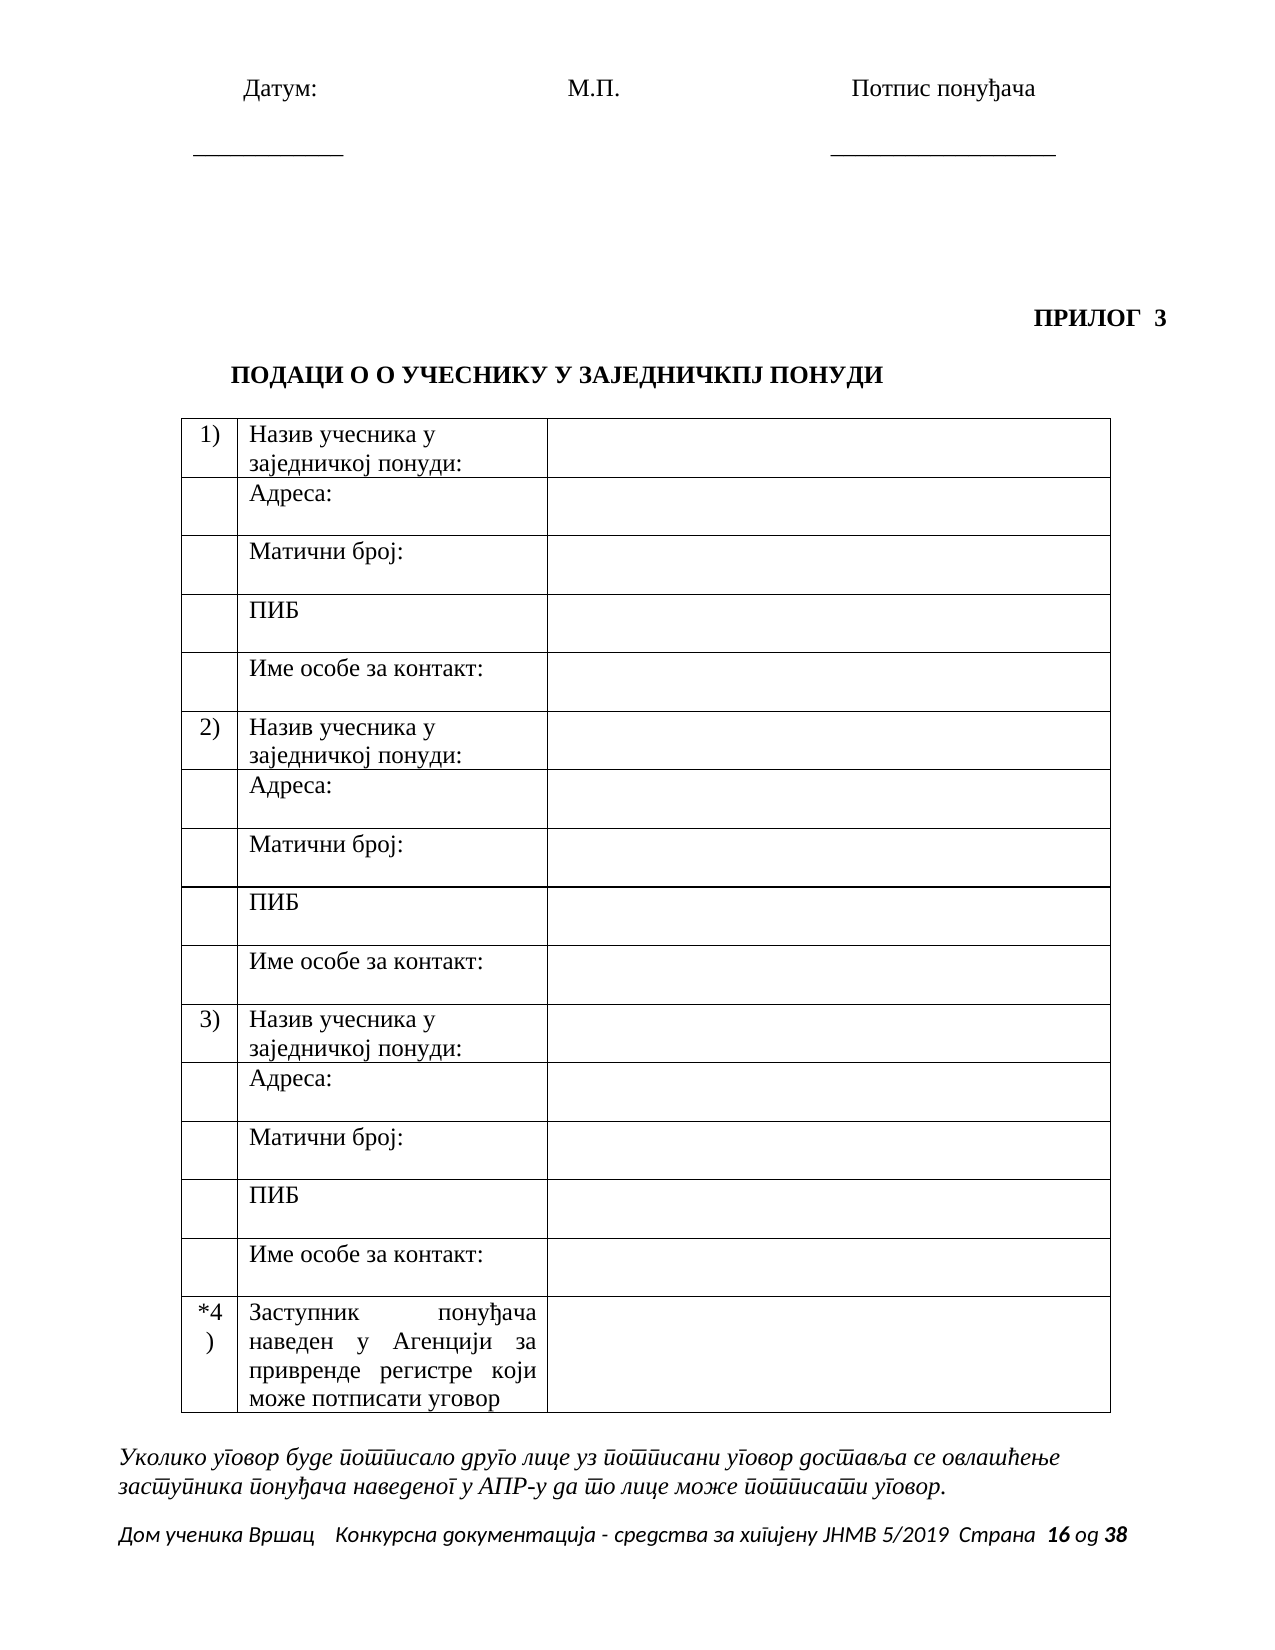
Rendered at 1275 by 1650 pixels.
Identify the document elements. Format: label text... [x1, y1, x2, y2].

table_cell [182, 829, 237, 886]
table_cell [548, 1297, 1110, 1412]
table_cell [182, 1239, 237, 1296]
table_cell Адреса: [238, 770, 547, 828]
table_cell 3) [182, 1005, 237, 1062]
table_cell Матични број: [238, 1122, 547, 1179]
table_cell ПИБ [238, 888, 547, 945]
table_cell Матични број: [238, 536, 547, 594]
table_cell Име особе за контакт: [238, 653, 547, 711]
table_cell [182, 1122, 237, 1179]
table_header [548, 419, 1110, 477]
table_cell 2) [182, 712, 237, 769]
table_cell Назив учесника у заједничкој понуди: [238, 1005, 547, 1062]
text ____________ __________________ [193, 131, 1167, 159]
table_cell [548, 1239, 1110, 1296]
text ПОДАЦИ О О УЧЕСНИКУ У ЗАЈЕДНИЧКПЈ ПОНУДИ [231, 361, 1167, 389]
table_cell [548, 946, 1110, 1003]
table_cell Име особе за контакт: [238, 1239, 547, 1296]
table_cell [548, 653, 1110, 711]
text ПРИЛОГ 3 [118, 303, 1167, 332]
table_cell [182, 946, 237, 1003]
table_cell [182, 595, 237, 652]
text Датум: М.П. Потпис понуђача [193, 73, 1167, 102]
table_cell *4) [182, 1297, 237, 1412]
table_cell [548, 536, 1110, 594]
table_cell Назив учесника у заједничкој понуди: [238, 712, 547, 769]
table_cell Адреса: [238, 478, 547, 535]
table_header Назив учесника у заједничкој понуди: [238, 419, 547, 477]
table_cell ПИБ [238, 1180, 547, 1238]
table_cell Матични број: [238, 829, 547, 886]
table_cell [182, 770, 237, 828]
table_cell ПИБ [238, 595, 547, 652]
table_cell [548, 1180, 1110, 1238]
table_cell [548, 770, 1110, 828]
table_cell [182, 1180, 237, 1238]
table_cell [548, 1063, 1110, 1121]
table_cell [182, 1063, 237, 1121]
table_cell [548, 712, 1110, 769]
table_cell Адреса: [238, 1063, 547, 1121]
table_cell [548, 595, 1110, 652]
text Уколико уговор буде потписало друго лице уз потписани уговор доставља се овлашћење заступника понуђача наведеног у АПР-у да то лице може потписати уговор. [118, 1442, 1167, 1499]
table_cell [182, 478, 237, 535]
table_header 1) [182, 419, 237, 477]
table_cell [548, 1005, 1110, 1062]
table_cell [182, 888, 237, 945]
table_cell Заступник понуђача наведен у Агенцији за привренде регистре који може потписати уговор [238, 1297, 547, 1412]
table_cell [548, 829, 1110, 886]
table_cell [182, 653, 237, 711]
table_cell [548, 478, 1110, 535]
table_cell Име особе за контакт: [238, 946, 547, 1003]
table_cell [548, 1122, 1110, 1179]
table_cell [182, 536, 237, 594]
table_cell [548, 888, 1110, 945]
